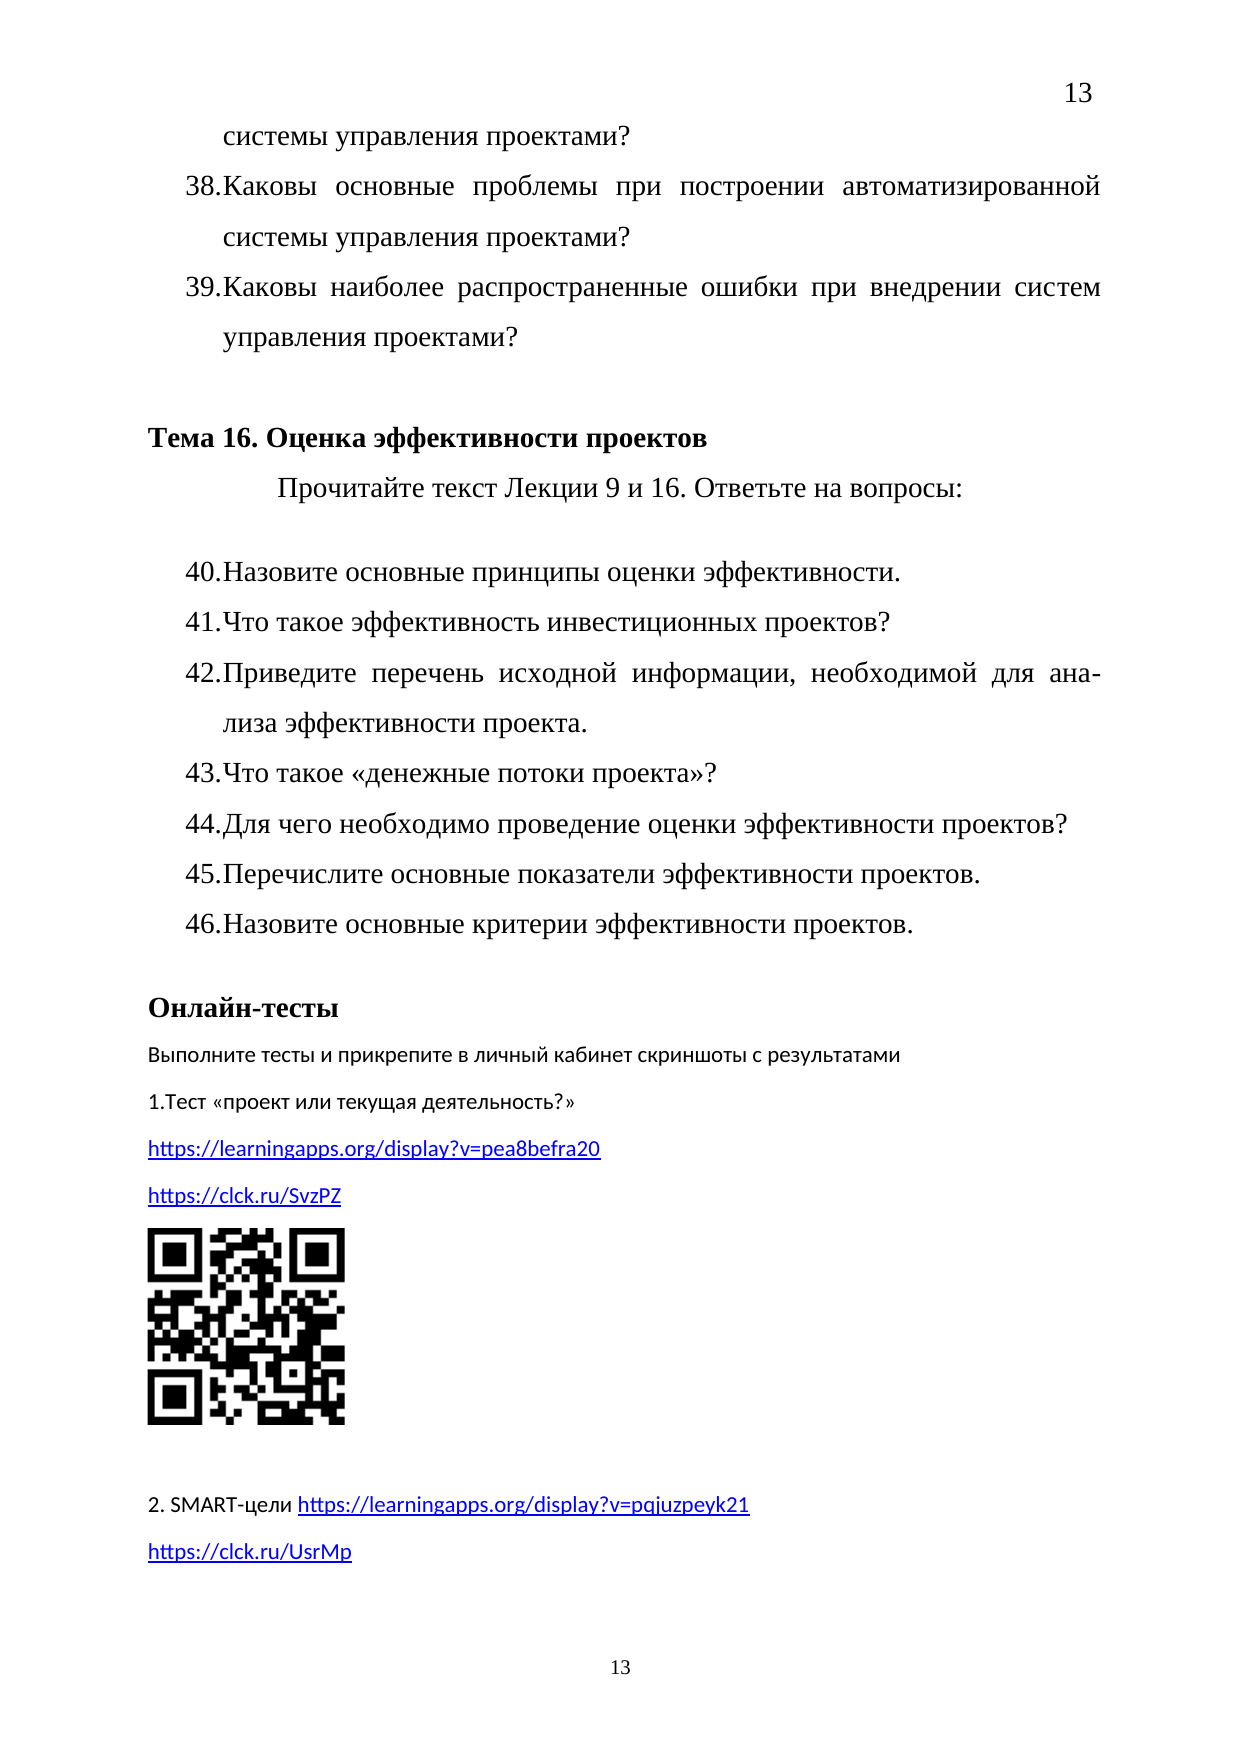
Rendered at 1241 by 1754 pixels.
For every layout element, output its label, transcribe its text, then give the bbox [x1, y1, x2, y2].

text 2. SMART-цели https://learningapps.org/display?v=pqjuzpeyk21 [148, 1490, 1092, 1518]
subtitle Тема 16. Оценка эффективности проектов [148, 420, 1092, 453]
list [185, 118, 1101, 152]
list Приведите перечень исходной информации, необходимой для анализа эффективности проекта. [185, 655, 1101, 739]
text https://clck.ru/SvzPZ [148, 1181, 1092, 1209]
list Назовите основные принципы оценки эффективности. [185, 554, 1101, 588]
list Каковы основные проблемы при построении автоматизированной системы управления проектами? [185, 168, 1101, 252]
subtitle Онлайн-тесты [148, 990, 1092, 1024]
text Выполните тесты и прикрепите в личный кабинет скриншоты с результатами [148, 1041, 1092, 1068]
list Назовите основные критерии эффективности проектов. [185, 906, 1101, 940]
list Для чего необходимо проведение оценки эффективности проектов? [185, 806, 1101, 839]
text https://learningapps.org/display?v=pea8befra20 [148, 1134, 1092, 1162]
list Что такое эффективность инвестиционных проектов? [185, 604, 1101, 638]
text 1.Тест «проект или текущая деятельность?» [148, 1087, 1092, 1115]
list Перечислите основные показатели эффективности проектов. [185, 856, 1101, 889]
text Прочитайте текст Лекции 9 и 16. Ответьте на вопросы: [148, 470, 1092, 504]
list Каковы наиболее распространенные ошибки при внедрении систем управления проектами? [185, 269, 1101, 353]
list Что такое «денежные потоки проекта»? [185, 755, 1101, 789]
text https://clck.ru/UsrMp [148, 1537, 1092, 1565]
picture [147, 1228, 345, 1425]
